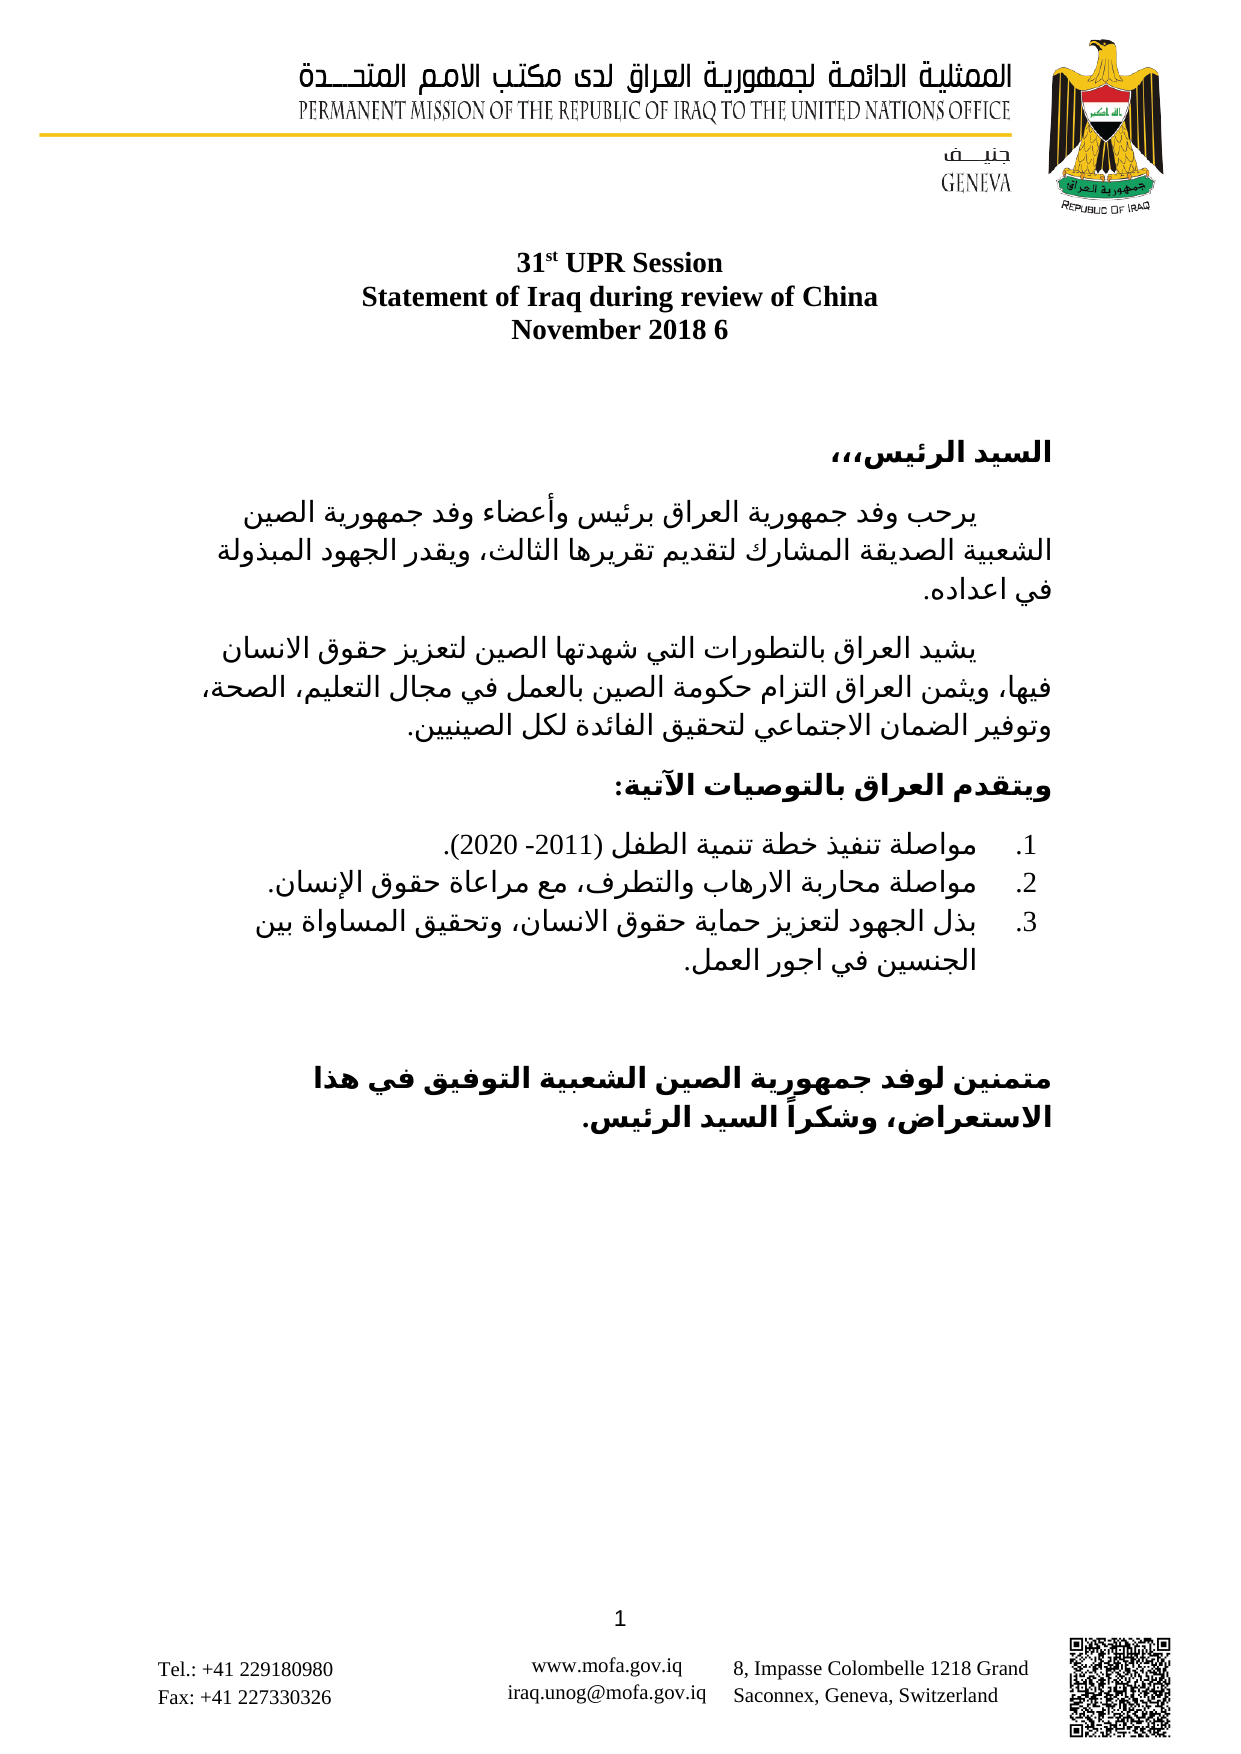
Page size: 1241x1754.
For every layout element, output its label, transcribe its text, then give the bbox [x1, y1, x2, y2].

text يشيد العراق بالتطورات التي شهدتها الصين لتعزيز حقوق الانسان فيها، ويثمن العراق التزام حكومة الصين بالعمل في مجال التعليم، الصحة، وتوفير الضمان الاجتماعي لتحقيق الفائدة لكل الصينيين. [187, 631, 1053, 742]
picture [1, 10, 1239, 246]
text يرحب وفد جمهورية العراق برئيس وأعضاء وفد جمهورية الصين الشعبية الصديقة المشارك لتقديم تقريرها الثالث، ويقدر الجهود المبذولة في اعداده. [187, 495, 1053, 605]
picture [1066, 1634, 1173, 1741]
text Statement of Iraq during review of China [187, 279, 1053, 312]
text 6 November 2018 [187, 312, 1053, 346]
text 31st UPR Session [187, 161, 1053, 279]
text ويتقدم العراق بالتوصيات الآتية: [187, 768, 1053, 801]
list بذل الجهود لتعزيز حماية حقوق الانسان، وتحقيق المساواة بين الجنسين في اجور العمل. [187, 904, 1015, 976]
list مواصلة تنفيذ خطة تنمية الطفل (2011- 2020). [187, 827, 1015, 861]
text السيد الرئيس،،، [187, 435, 1053, 469]
text متمنين لوفد جمهورية الصين الشعبية التوفيق في هذا الاستعراض، وشكراً السيد الرئيس. [187, 1061, 1053, 1133]
list مواصلة محاربة الارهاب والتطرف، مع مراعاة حقوق الإنسان. [187, 866, 1015, 899]
